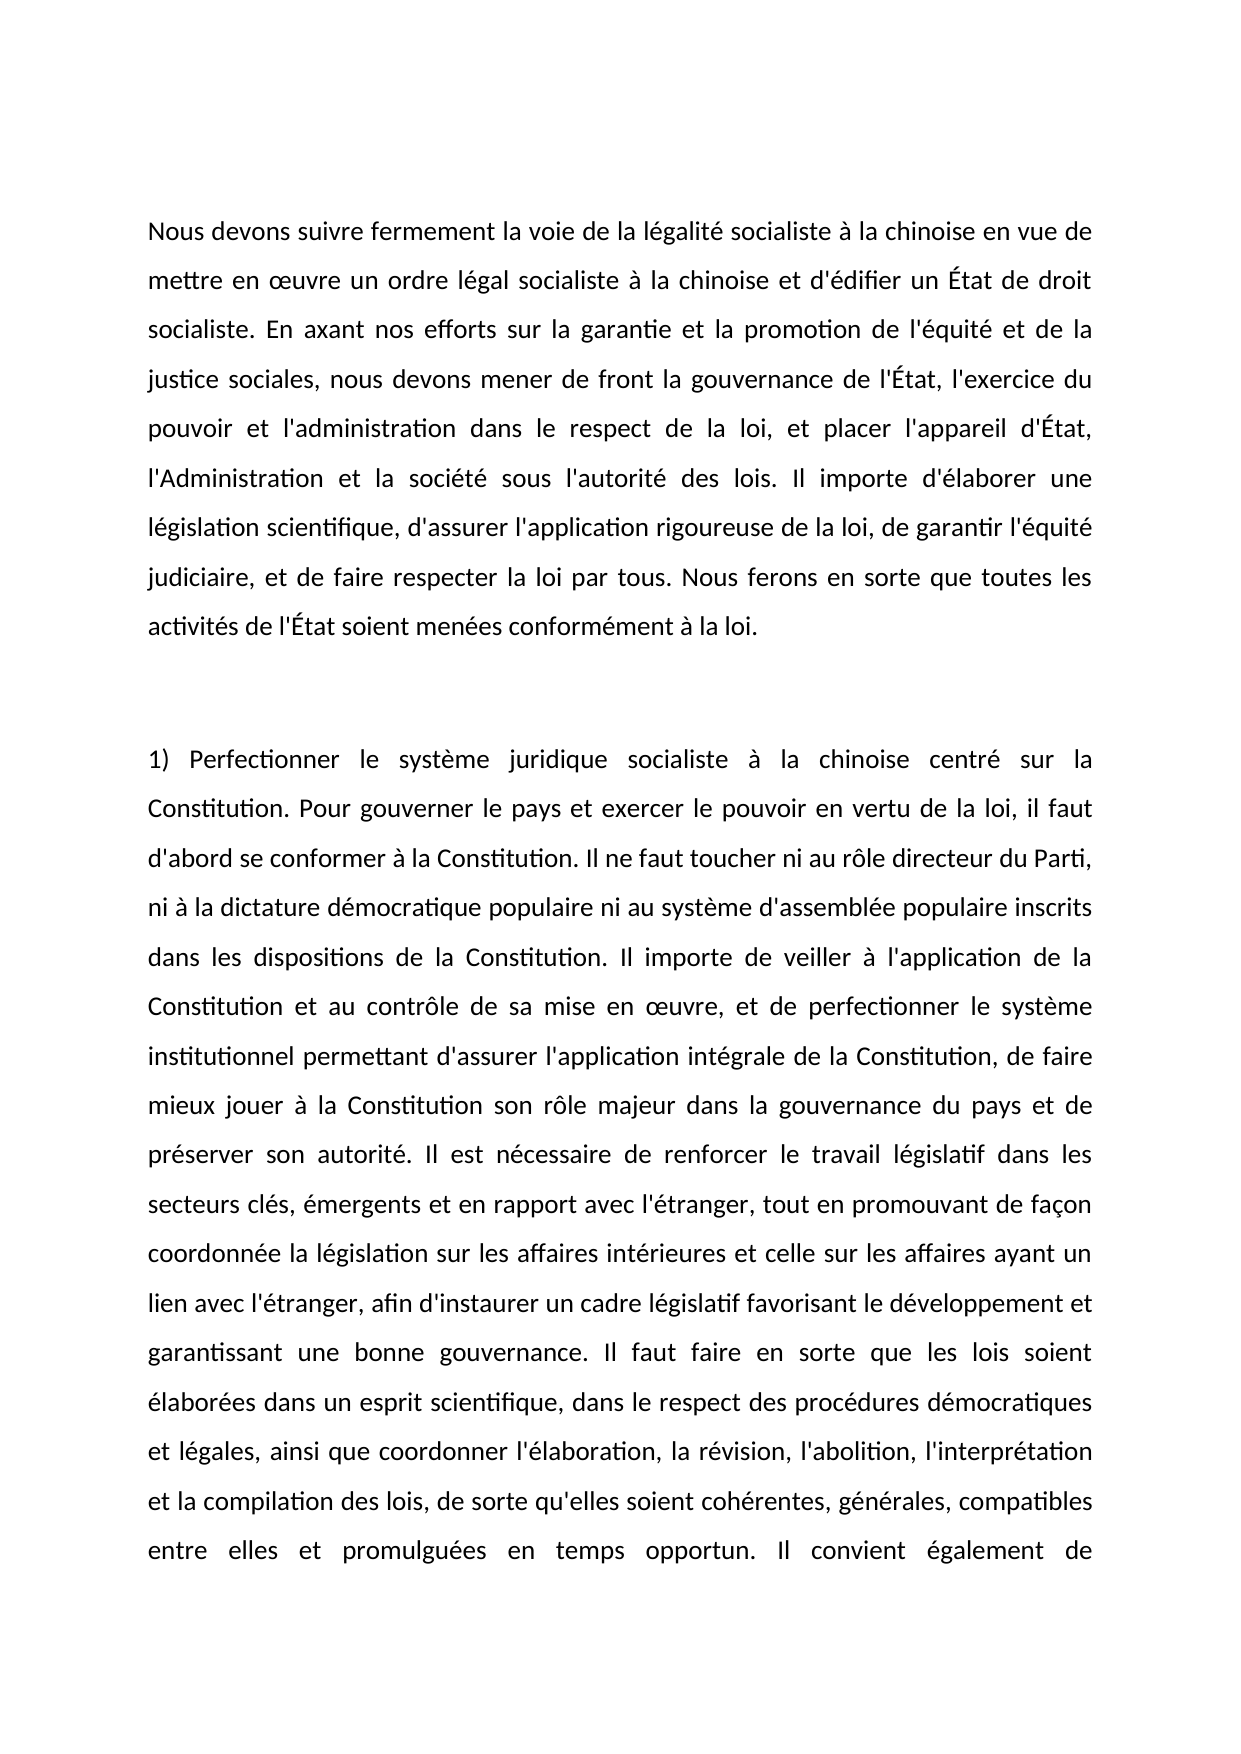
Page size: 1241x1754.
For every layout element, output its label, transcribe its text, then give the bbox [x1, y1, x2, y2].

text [148, 742, 1093, 1567]
text Nous devons suivre fermement la voie de la légalité socialiste à la chinoise en vue de mettre en œuvre un ordre légal socialiste à la chinoise et d'édifier un État de droit socialiste. En axant nos efforts sur la garantie et la promotion de l'équité et de la justice sociales, nous devons mener de front la gouvernance de l'État, l'exercice du pouvoir et l'administration dans le respect de la loi, et placer l'appareil d'État, l'Administration et la société sous l'autorité des lois. Il importe d'élaborer une législation scientifique, d'assurer l'application rigoureuse de la loi, de garantir l'équité judiciaire, et de faire respecter la loi par tous. Nous ferons en sorte que toutes les activités de l'État soient menées conformément à la loi. [148, 214, 1093, 643]
